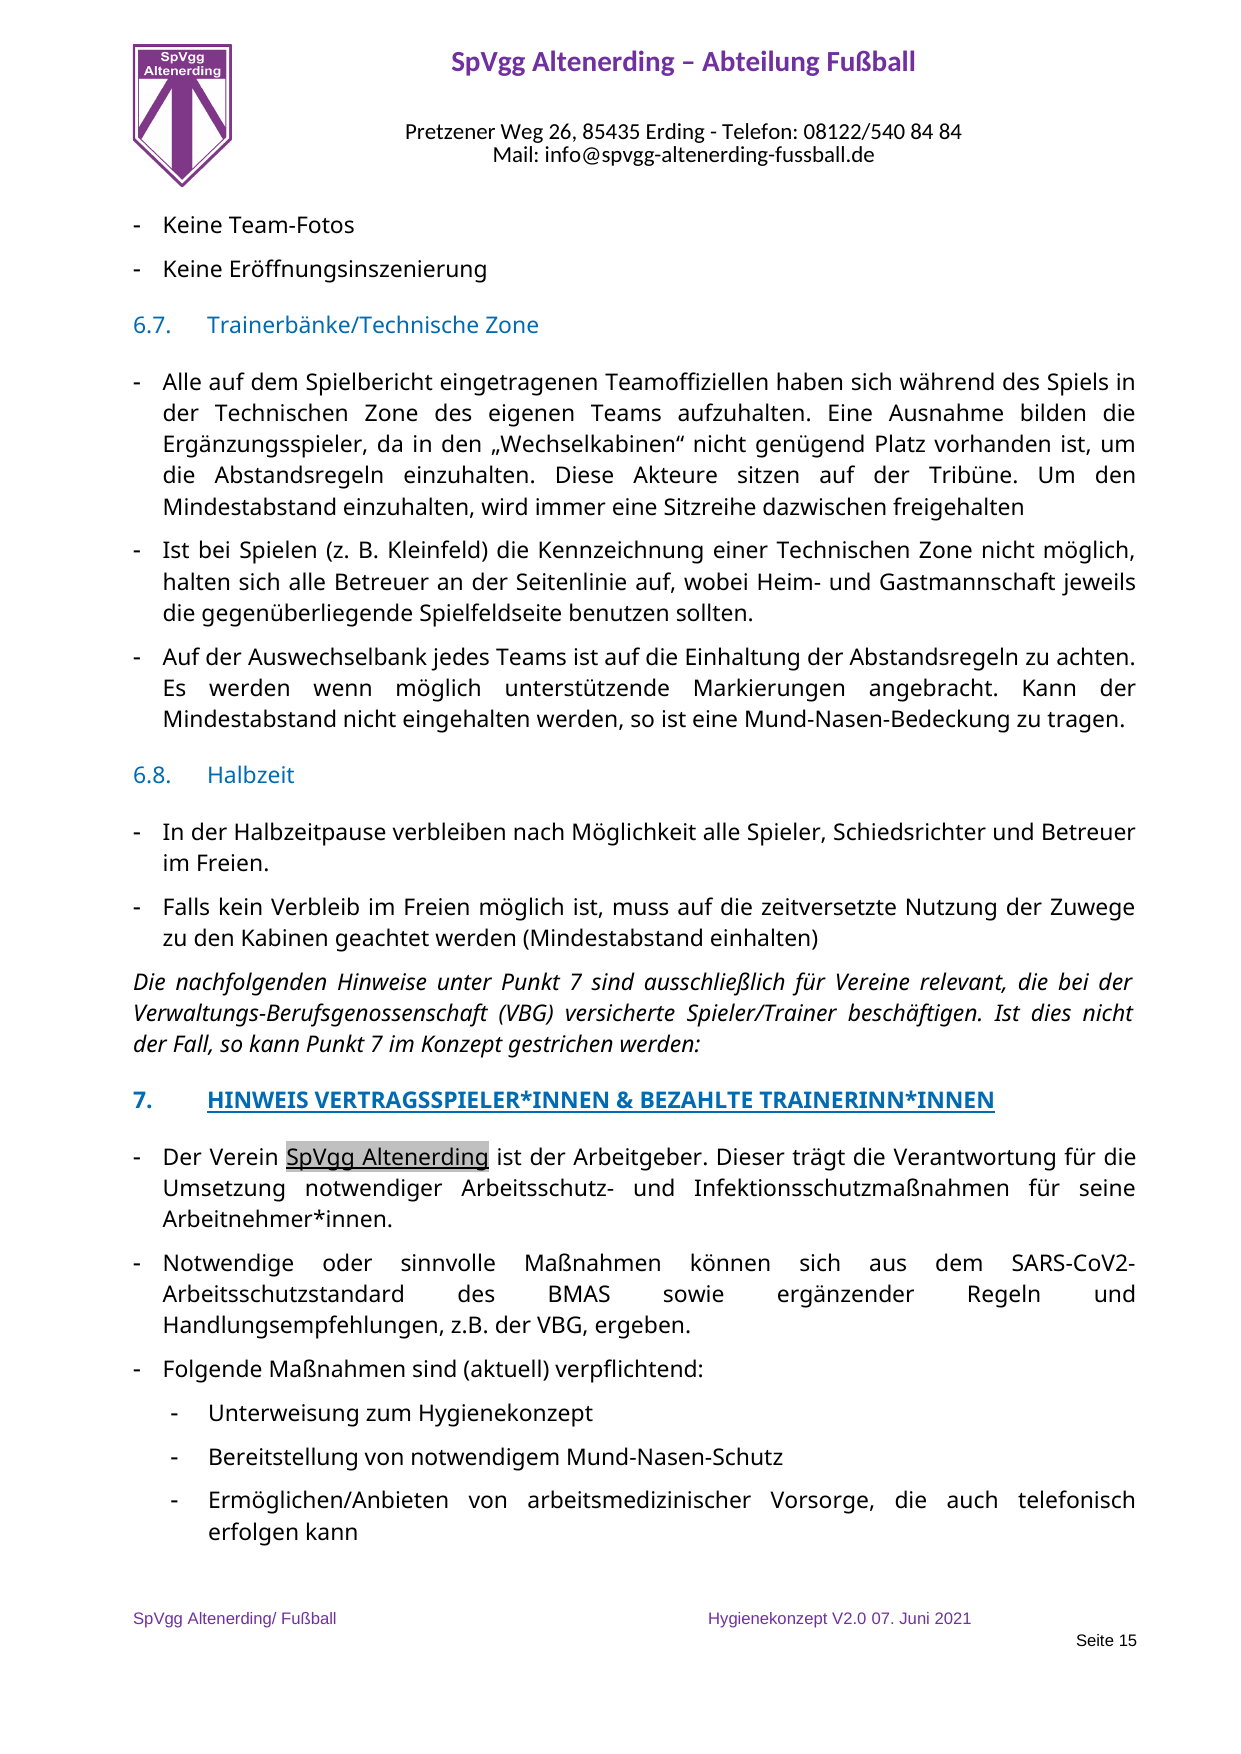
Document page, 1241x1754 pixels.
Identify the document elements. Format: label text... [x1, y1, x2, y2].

list Der Verein SpVgg Altenerding ist der Arbeitgeber. Dieser trägt die Verantwortung für die Umsetzung notwendiger Arbeitsschutz- und Infektionsschutzmaßnahmen für seine Arbeitnehmer*innen. [133, 1141, 1137, 1234]
list Falls kein Verbleib im Freien möglich ist, muss auf die zeitversetzte Nutzung der Zuwege zu den Kabinen geachtet werden (Mindestabstand einhalten) [133, 891, 1137, 953]
list Halbzeit [133, 759, 1137, 791]
list Ist bei Spielen (z. B. Kleinfeld) die Kennzeichnung einer Technischen Zone nicht möglich, halten sich alle Betreuer an der Seitenlinie auf, wobei Heim- und Gastmannschaft jeweils die gegenüberliegende Spielfeldseite benutzen sollten. [133, 534, 1137, 628]
text Die nachfolgenden Hinweise unter Punkt 7 sind ausschließlich für Vereine relevant, die bei der Verwaltungs-Berufsgenossenschaft (VBG) versicherte Spieler/Trainer beschäftigen. Ist dies nicht der Fall, so kann Punkt 7 im Konzept gestrichen werden: [133, 966, 1137, 1059]
list Keine Team-Fotos [133, 209, 1137, 241]
picture [132, 44, 232, 187]
list In der Halbzeitpause verbleiben nach Möglichkeit alle Spieler, Schiedsrichter und Betreuer im Freien. [133, 816, 1137, 878]
list HINWEIS VERTRAGSSPIELER*INNEN & BEZAHLTE TRAINERINN*INNEN [133, 1084, 1137, 1116]
list Bereitstellung von notwendigem Mund-Nasen-Schutz [170, 1441, 1137, 1472]
list Auf der Auswechselbank jedes Teams ist auf die Einhaltung der Abstandsregeln zu achten. Es werden wenn möglich unterstützende Markierungen angebracht. Kann der Mindestabstand nicht eingehalten werden, so ist eine Mund-Nasen-Bedeckung zu tragen. [133, 641, 1137, 734]
list Folgende Maßnahmen sind (aktuell) verpflichtend: [133, 1353, 1137, 1384]
list Alle auf dem Spielbericht eingetragenen Teamoffiziellen haben sich während des Spiels in der Technischen Zone des eigenen Teams aufzuhalten. Eine Ausnahme bilden die Ergänzungsspieler, da in den „Wechselkabinen“ nicht genügend Platz vorhanden ist, um die Abstandsregeln einzuhalten. Diese Akteure sitzen auf der Tribüne. Um den Mindestabstand einzuhalten, wird immer eine Sitzreihe dazwischen freigehalten [133, 366, 1137, 522]
list Keine Eröffnungsinszenierung [133, 253, 1137, 284]
list Notwendige oder sinnvolle Maßnahmen können sich aus dem SARS-CoV2-Arbeitsschutzstandard des BMAS sowie ergänzender Regeln und Handlungsempfehlungen, z.B. der VBG, ergeben. [133, 1247, 1137, 1341]
list Unterweisung zum Hygienekonzept [170, 1397, 1137, 1428]
list Ermöglichen/Anbieten von arbeitsmedizinischer Vorsorge, die auch telefonisch erfolgen kann [170, 1484, 1137, 1547]
list Trainerbänke/Technische Zone [133, 309, 1137, 341]
